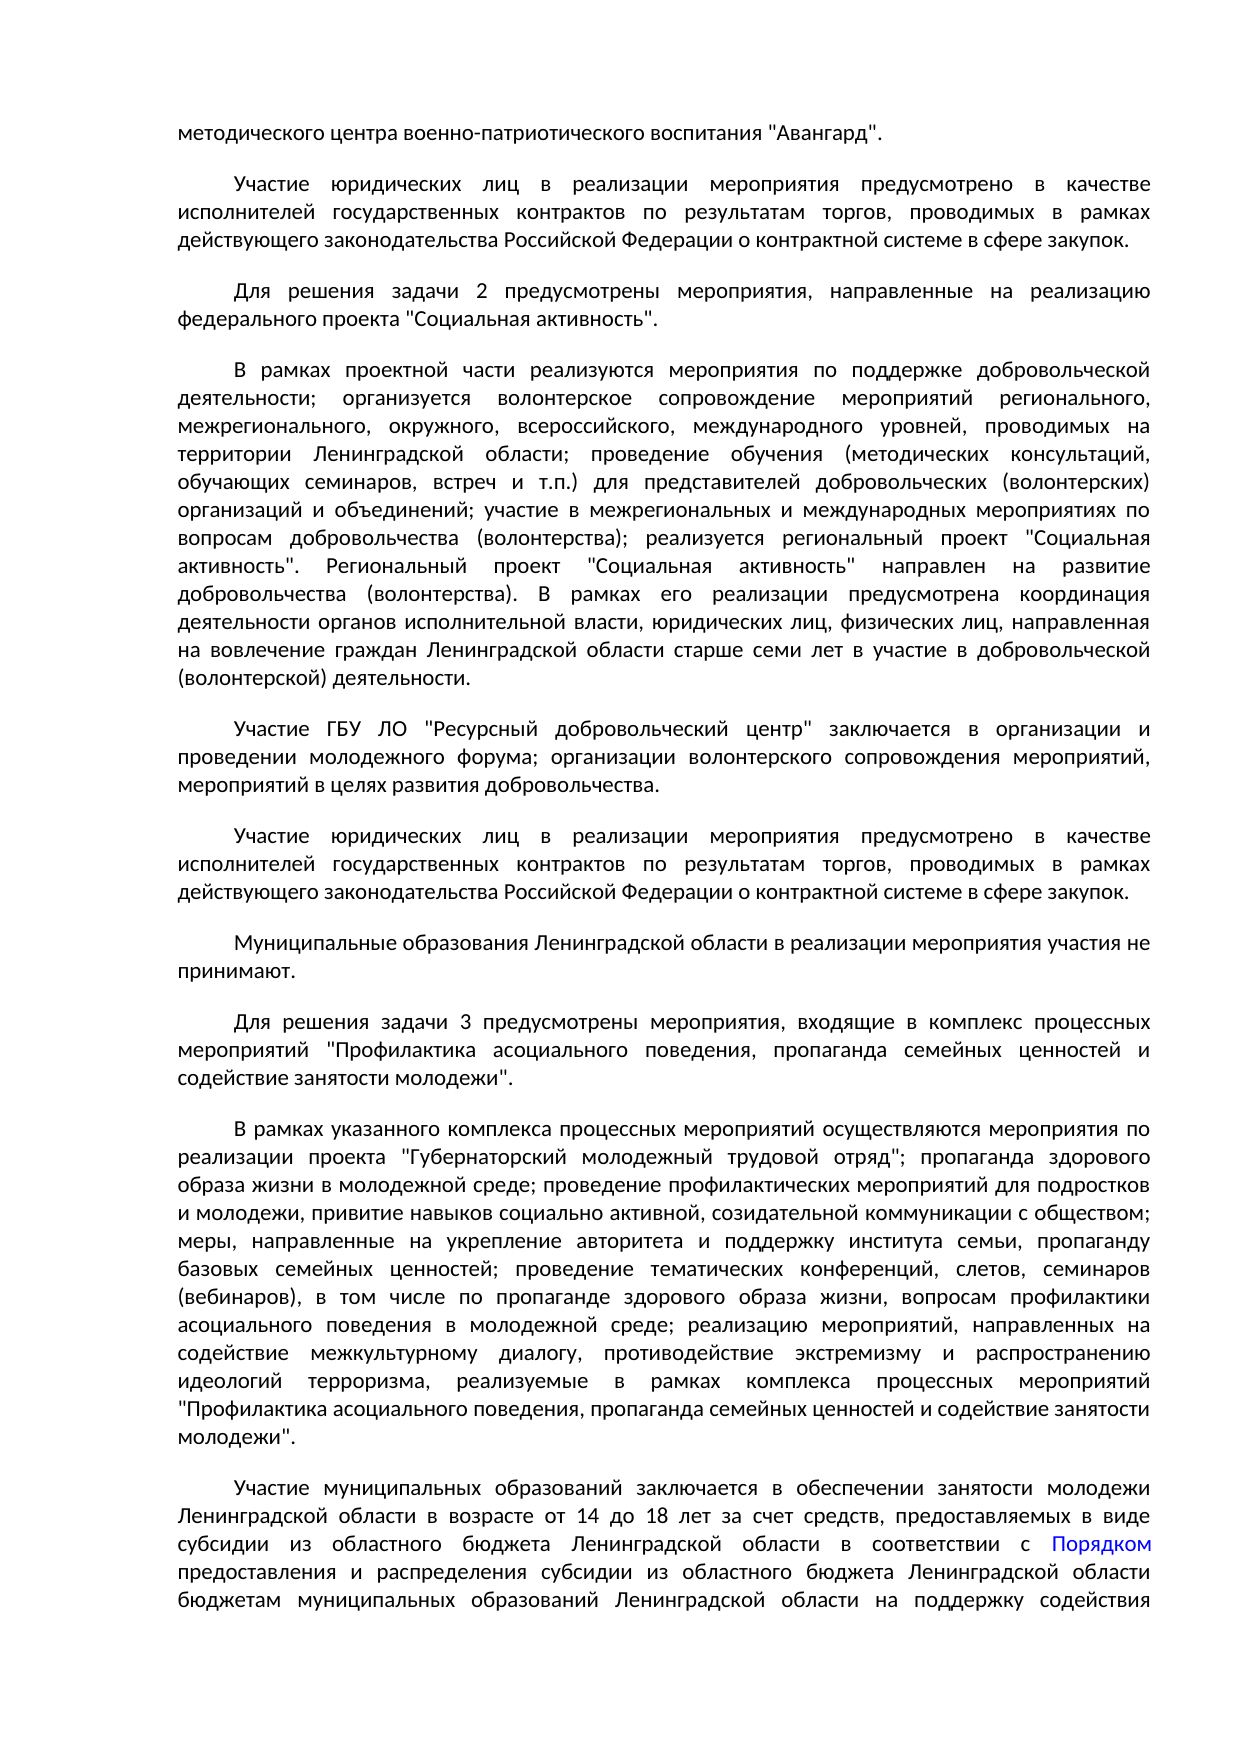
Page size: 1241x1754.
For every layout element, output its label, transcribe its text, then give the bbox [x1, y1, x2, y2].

text Для решения задачи 2 предусмотрены мероприятия, направленные на реализацию федерального проекта "Социальная активность". [177, 276, 1152, 332]
text Участие юридических лиц в реализации мероприятия предусмотрено в качестве исполнителей государственных контрактов по результатам торгов, проводимых в рамках действующего законодательства Российской Федерации о контрактной системе в сфере закупок. [177, 169, 1152, 253]
text Муниципальные образования Ленинградской области в реализации мероприятия участия не принимают. [177, 928, 1152, 984]
text Участие юридических лиц в реализации мероприятия предусмотрено в качестве исполнителей государственных контрактов по результатам торгов, проводимых в рамках действующего законодательства Российской Федерации о контрактной системе в сфере закупок. [177, 821, 1152, 905]
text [177, 118, 1152, 146]
text Участие ГБУ ЛО "Ресурсный добровольческий центр" заключается в организации и проведении молодежного форума; организации волонтерского сопровождения мероприятий, мероприятий в целях развития добровольчества. [177, 714, 1152, 798]
text В рамках проектной части реализуются мероприятия по поддержке добровольческой деятельности; организуется волонтерское сопровождение мероприятий регионального, межрегионального, окружного, всероссийского, международного уровней, проводимых на территории Ленинградской области; проведение обучения (методических консультаций, обучающих семинаров, встреч и т.п.) для представителей добровольческих (волонтерских) организаций и объединений; участие в межрегиональных и международных мероприятиях по вопросам добровольчества (волонтерства); реализуется региональный проект "Социальная активность". Региональный проект "Социальная активность" направлен на развитие добровольчества (волонтерства). В рамках его реализации предусмотрена координация деятельности органов исполнительной власти, юридических лиц, физических лиц, направленная на вовлечение граждан Ленинградской области старше семи лет в участие в добровольческой (волонтерской) деятельности. [177, 355, 1152, 691]
text Для решения задачи 3 предусмотрены мероприятия, входящие в комплекс процессных мероприятий "Профилактика асоциального поведения, пропаганда семейных ценностей и содействие занятости молодежи". [177, 1007, 1152, 1091]
text В рамках указанного комплекса процессных мероприятий осуществляются мероприятия по реализации проекта "Губернаторский молодежный трудовой отряд"; пропаганда здорового образа жизни в молодежной среде; проведение профилактических мероприятий для подростков и молодежи, привитие навыков социально активной, созидательной коммуникации с обществом; меры, направленные на укрепление авторитета и поддержку института семьи, пропаганду базовых семейных ценностей; проведение тематических конференций, слетов, семинаров (вебинаров), в том числе по пропаганде здорового образа жизни, вопросам профилактики асоциального поведения в молодежной среде; реализацию мероприятий, направленных на содействие межкультурному диалогу, противодействие экстремизму и распространению идеологий терроризма, реализуемые в рамках комплекса процессных мероприятий "Профилактика асоциального поведения, пропаганда семейных ценностей и содействие занятости молодежи". [177, 1114, 1152, 1450]
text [177, 1473, 1152, 1613]
